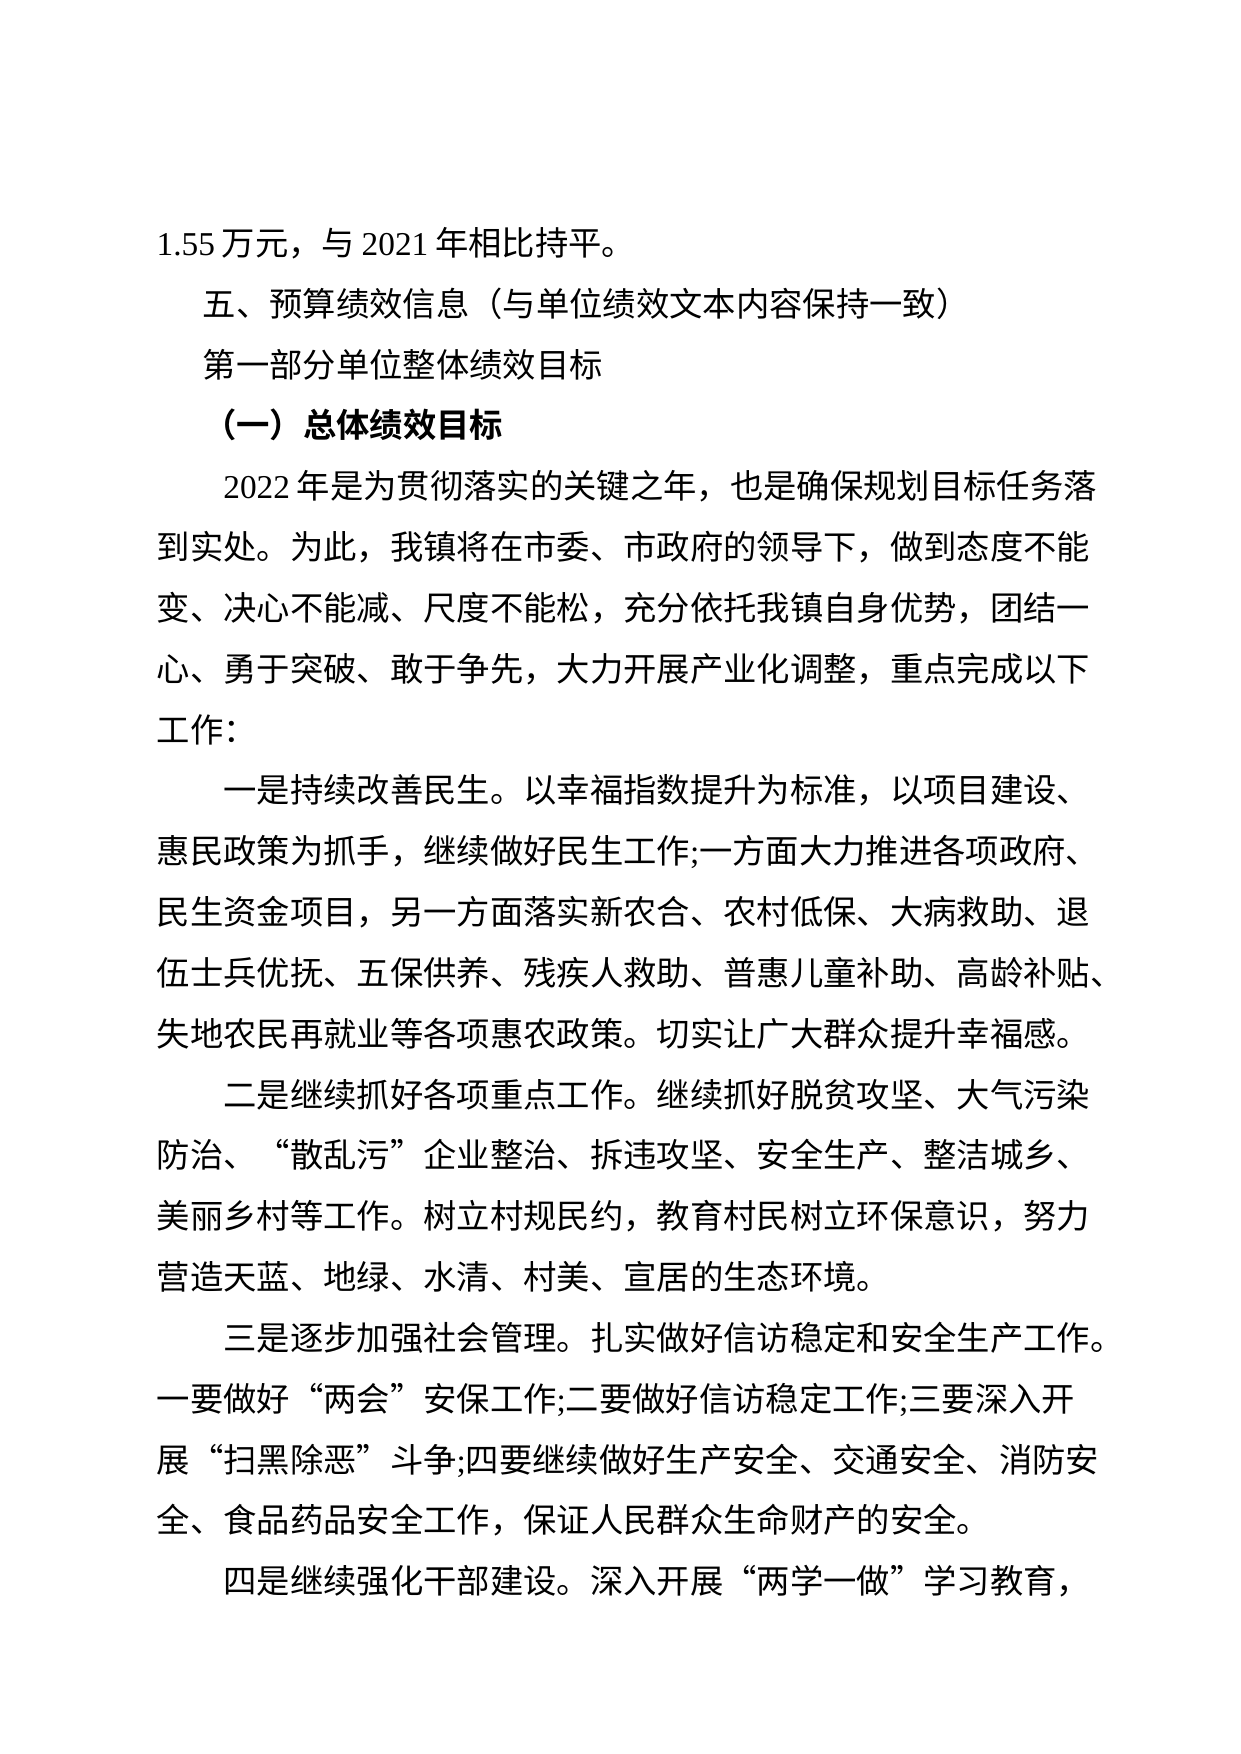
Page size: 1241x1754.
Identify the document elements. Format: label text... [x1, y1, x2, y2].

text 三是逐步加强社会管理。扎实做好信访稳定和安全生产工作。一要做好“两会”安保工作;二要做好信访稳定工作;三要深入开展“扫黑除恶”斗争;四要继续做好生产安全、交通安全、消防安全、食品药品安全工作，保证人民群众生命财产的安全。 [156, 1302, 1104, 1545]
text （一）总体绩效目标 [136, 389, 1104, 450]
text 2022年是为贯彻落实的关键之年，也是确保规划目标任务落到实处。为此，我镇将在市委、市政府的领导下，做到态度不能变、决心不能减、尺度不能松，充分依托我镇自身优势，团结一心、勇于突破、敢于争先，大力开展产业化调整，重点完成以下工作： [156, 450, 1104, 754]
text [156, 207, 1104, 267]
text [156, 1545, 1104, 1606]
text 第一部分单位整体绩效目标 [136, 328, 1104, 389]
text 五、预算绩效信息（与单位绩效文本内容保持一致） [136, 267, 1104, 328]
text 一是持续改善民生。以幸福指数提升为标准，以项目建设、惠民政策为抓手，继续做好民生工作;一方面大力推进各项政府、民生资金项目，另一方面落实新农合、农村低保、大病救助、退伍士兵优抚、五保供养、残疾人救助、普惠儿童补助、高龄补贴、失地农民再就业等各项惠农政策。切实让广大群众提升幸福感。 [156, 754, 1104, 1058]
text 二是继续抓好各项重点工作。继续抓好脱贫攻坚、大气污染防治、“散乱污”企业整治、拆违攻坚、安全生产、整洁城乡、美丽乡村等工作。树立村规民约，教育村民树立环保意识，努力营造天蓝、地绿、水清、村美、宣居的生态环境。 [156, 1058, 1104, 1302]
